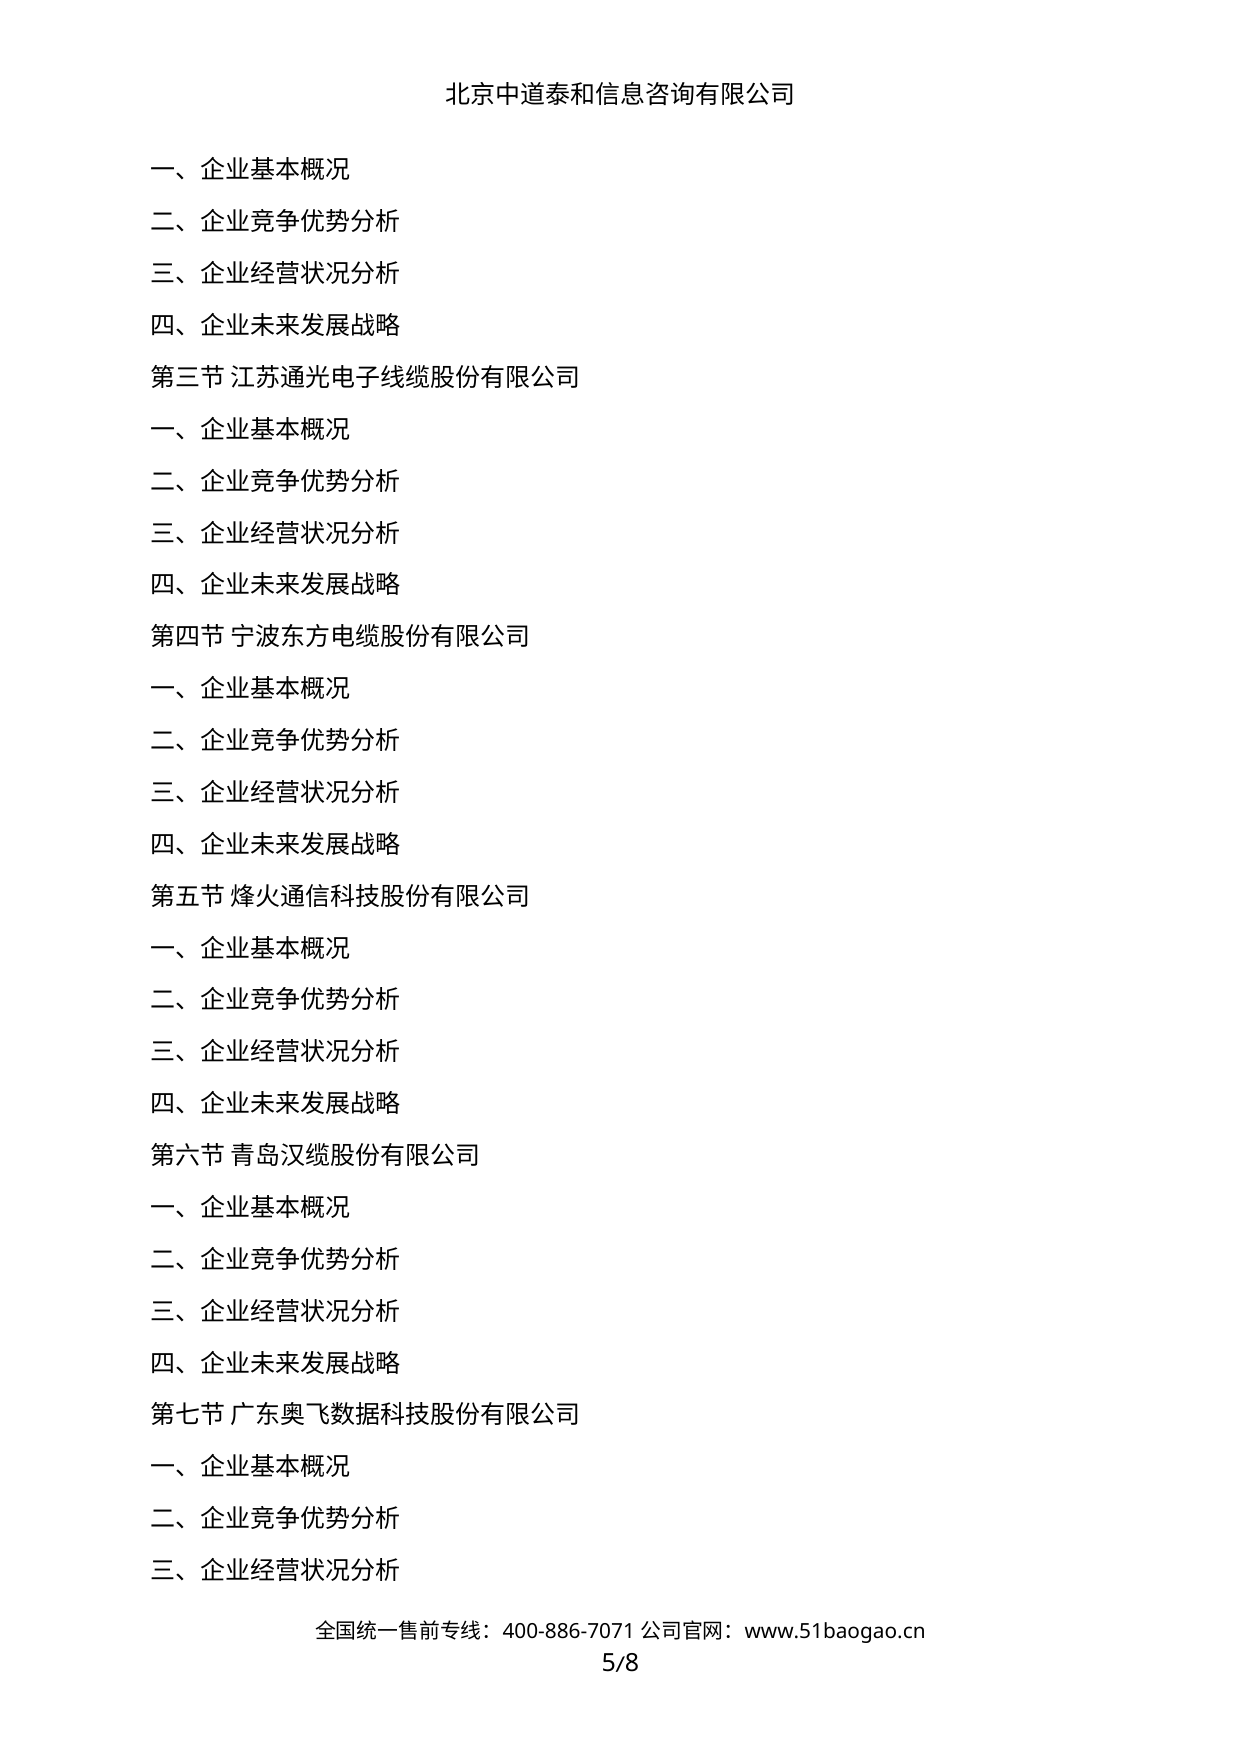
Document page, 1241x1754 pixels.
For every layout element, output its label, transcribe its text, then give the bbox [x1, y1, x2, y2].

text 四、企业未来发展战略 [150, 1343, 1090, 1379]
text 第三节 江苏通光电子线缆股份有限公司 [150, 357, 1090, 394]
text 三、企业经营状况分析 [150, 1032, 1090, 1068]
text 二、企业竞争优势分析 [150, 1239, 1090, 1276]
text 三、企业经营状况分析 [150, 772, 1090, 809]
text 二、企业竞争优势分析 [150, 202, 1090, 238]
text 一、企业基本概况 [150, 150, 1090, 186]
text 二、企业竞争优势分析 [150, 1499, 1090, 1535]
text 第七节 广东奥飞数据科技股份有限公司 [150, 1395, 1090, 1431]
text 三、企业经营状况分析 [150, 1551, 1090, 1587]
text 三、企业经营状况分析 [150, 513, 1090, 549]
text 二、企业竞争优势分析 [150, 461, 1090, 497]
text 二、企业竞争优势分析 [150, 980, 1090, 1016]
text 一、企业基本概况 [150, 1447, 1090, 1483]
text 一、企业基本概况 [150, 409, 1090, 446]
text 第四节 宁波东方电缆股份有限公司 [150, 617, 1090, 653]
text 四、企业未来发展战略 [150, 824, 1090, 861]
text 四、企业未来发展战略 [150, 565, 1090, 601]
text 四、企业未来发展战略 [150, 306, 1090, 342]
text 一、企业基本概况 [150, 928, 1090, 964]
text 第六节 青岛汉缆股份有限公司 [150, 1136, 1090, 1172]
text 一、企业基本概况 [150, 669, 1090, 705]
text 二、企业竞争优势分析 [150, 721, 1090, 757]
text 三、企业经营状况分析 [150, 254, 1090, 290]
text 四、企业未来发展战略 [150, 1084, 1090, 1120]
text 第五节 烽火通信科技股份有限公司 [150, 876, 1090, 912]
text 一、企业基本概况 [150, 1187, 1090, 1224]
text 三、企业经营状况分析 [150, 1291, 1090, 1327]
